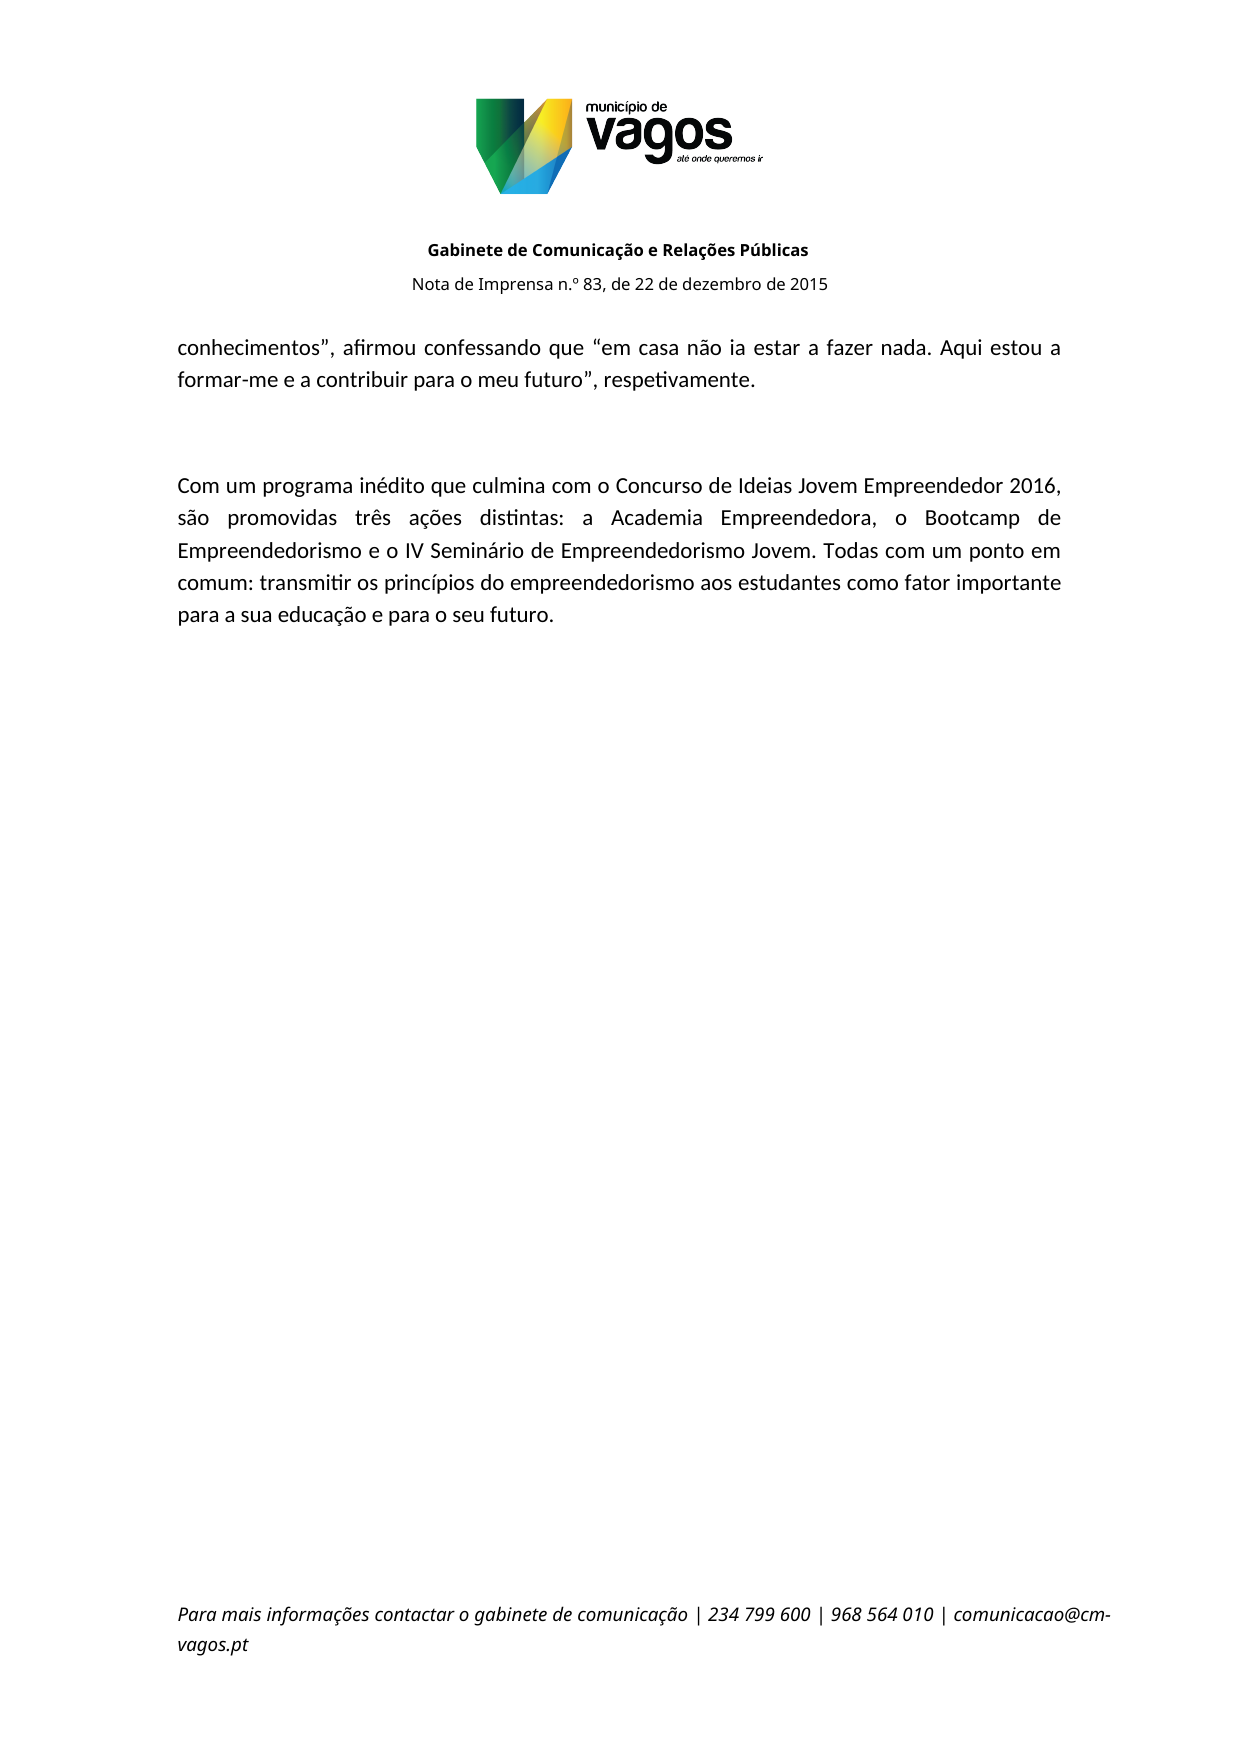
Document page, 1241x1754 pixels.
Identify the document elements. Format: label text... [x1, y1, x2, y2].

text Com um programa inédito que culmina com o Concurso de Ideias Jovem Empreendedor 2016, são promovidas três ações distintas: a Academia Empreendedora, o Bootcamp de Empreendedorismo e o IV Seminário de Empreendedorismo Jovem. Todas com um ponto em comum: transmitir os princípios do empreendedorismo aos estudantes como fator importante para a sua educação e para o seu futuro. [177, 471, 1063, 628]
picture [446, 73, 794, 227]
